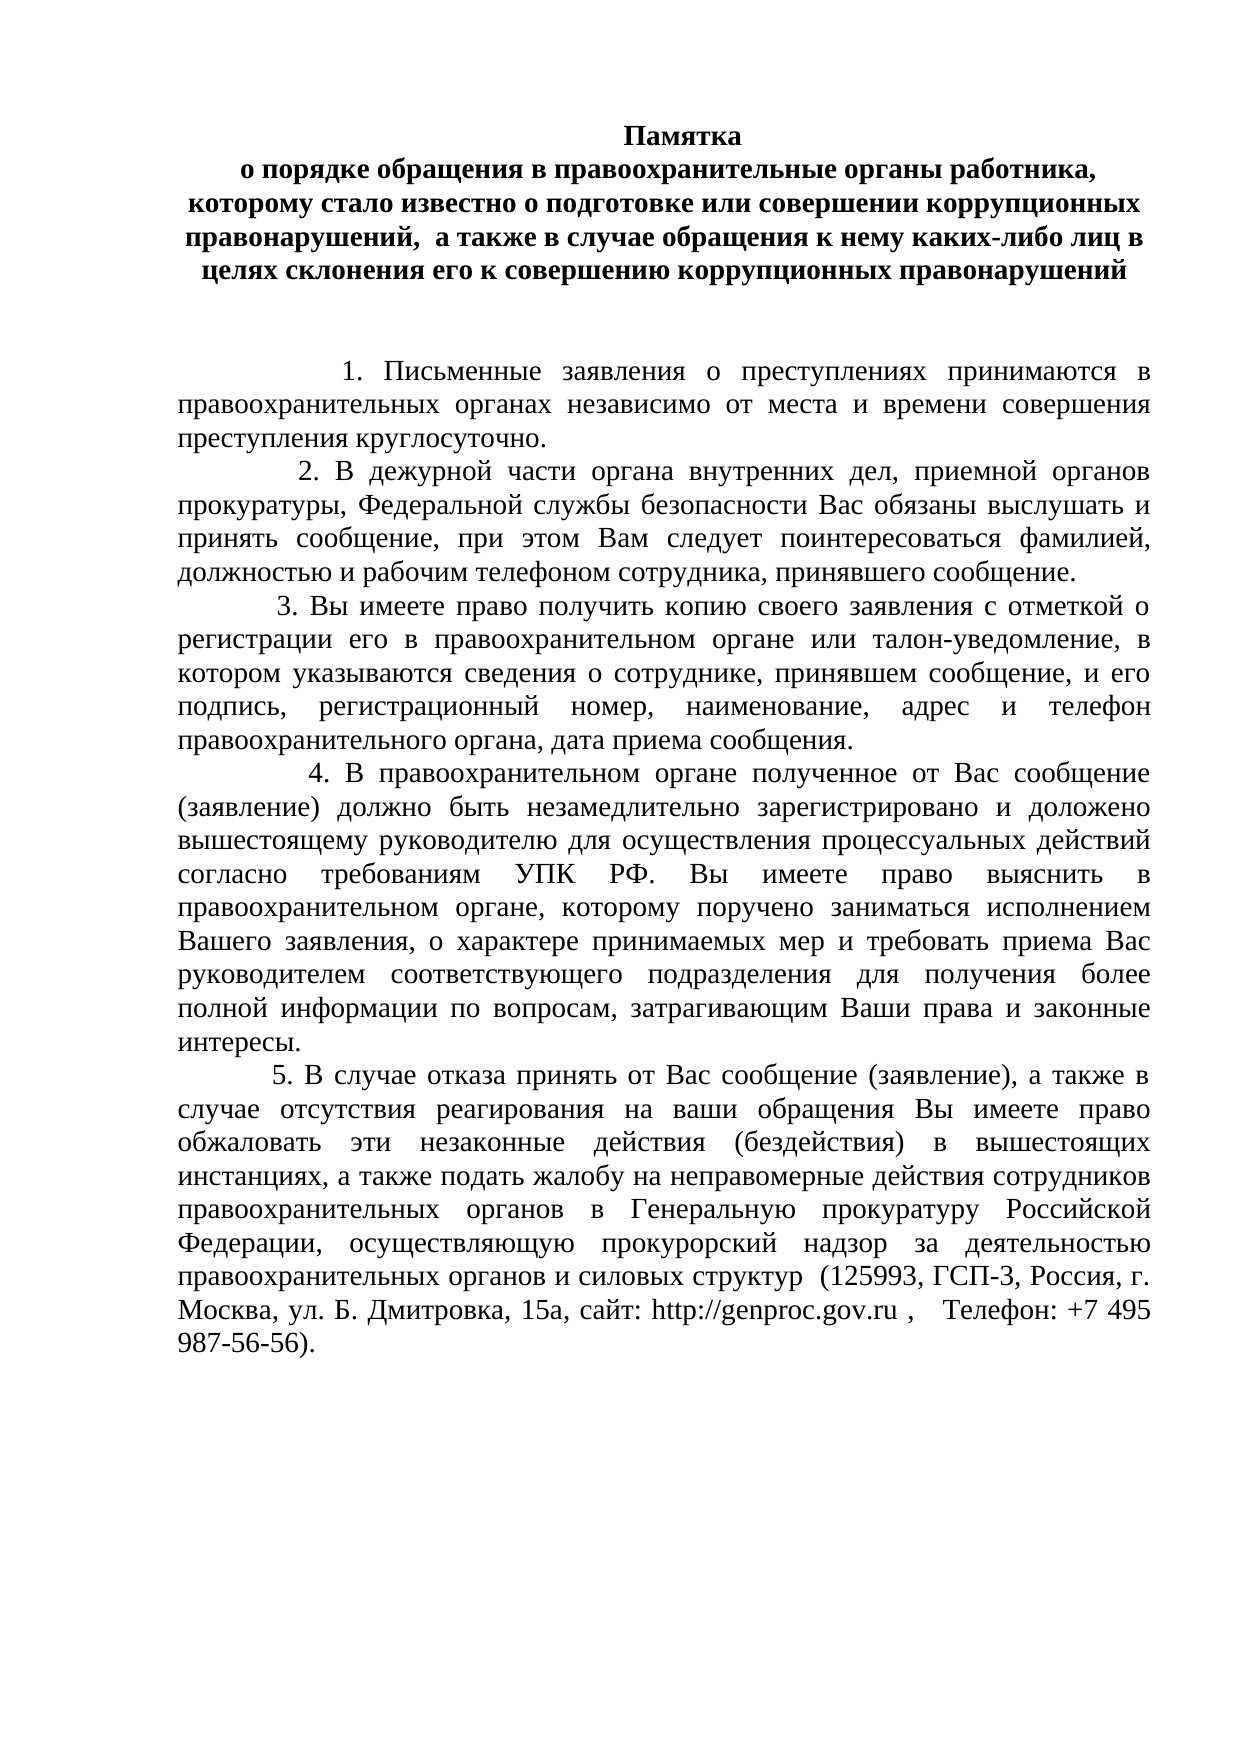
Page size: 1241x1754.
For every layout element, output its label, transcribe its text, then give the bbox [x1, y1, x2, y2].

text 1. Письменные заявления о преступлениях принимаются в правоохранительных органах независимо от места и времени совершения преступления круглосуточно. [177, 353, 1152, 453]
text Памятка [177, 118, 1152, 152]
text 5. В случае отказа принять от Вас сообщение (заявление), а также в случае отсутствия реагирования на ваши обращения Вы имеете право обжаловать эти незаконные действия (бездействия) в вышестоящих инстанциях, а также подать жалобу на неправомерные действия сотрудников правоохранительных органов в Генеральную прокуратуру Российской Федерации, осуществляющую прокурорский надзор за деятельностью правоохранительных органов и силовых структур (125993, ГСП-3, Россия, г. Москва, ул. Б. Дмитровка, 15а, сайт: http://genproc.gov.ru , Телефон: +7 495 987-56-56). [177, 1057, 1152, 1359]
text 3. Вы имеете право получить копию своего заявления с отметкой о регистрации его в правоохранительном органе или талон-уведомление, в котором указываются сведения о сотруднике, принявшем сообщение, и его подпись, регистрационный номер, наименование, адрес и телефон правоохранительного органа, дата приема сообщения. [177, 588, 1152, 755]
text 4. В правоохранительном органе полученное от Вас сообщение (заявление) должно быть незамедлительно зарегистрировано и доложено вышестоящему руководителю для осуществления процессуальных действий согласно требованиям УПК РФ. Вы имеете право выяснить в правоохранительном органе, которому поручено заниматься исполнением Вашего заявления, о характере принимаемых мер и требовать приема Вас руководителем соответствующего подразделения для получения более полной информации по вопросам, затрагивающим Ваши права и законные интересы. [177, 755, 1152, 1057]
text о порядке обращения в правоохранительные органы работника, которому стало известно о подготовке или совершении коррупционных правонарушений, а также в случае обращения к нему каких-либо лиц в целях склонения его к совершению коррупционных правонарушений [177, 152, 1152, 286]
text 2. В дежурной части органа внутренних дел, приемной органов прокуратуры, Федеральной службы безопасности Вас обязаны выслушать и принять сообщение, при этом Вам следует поинтересоваться фамилией, должностью и рабочим телефоном сотрудника, принявшего сообщение. [177, 453, 1152, 588]
